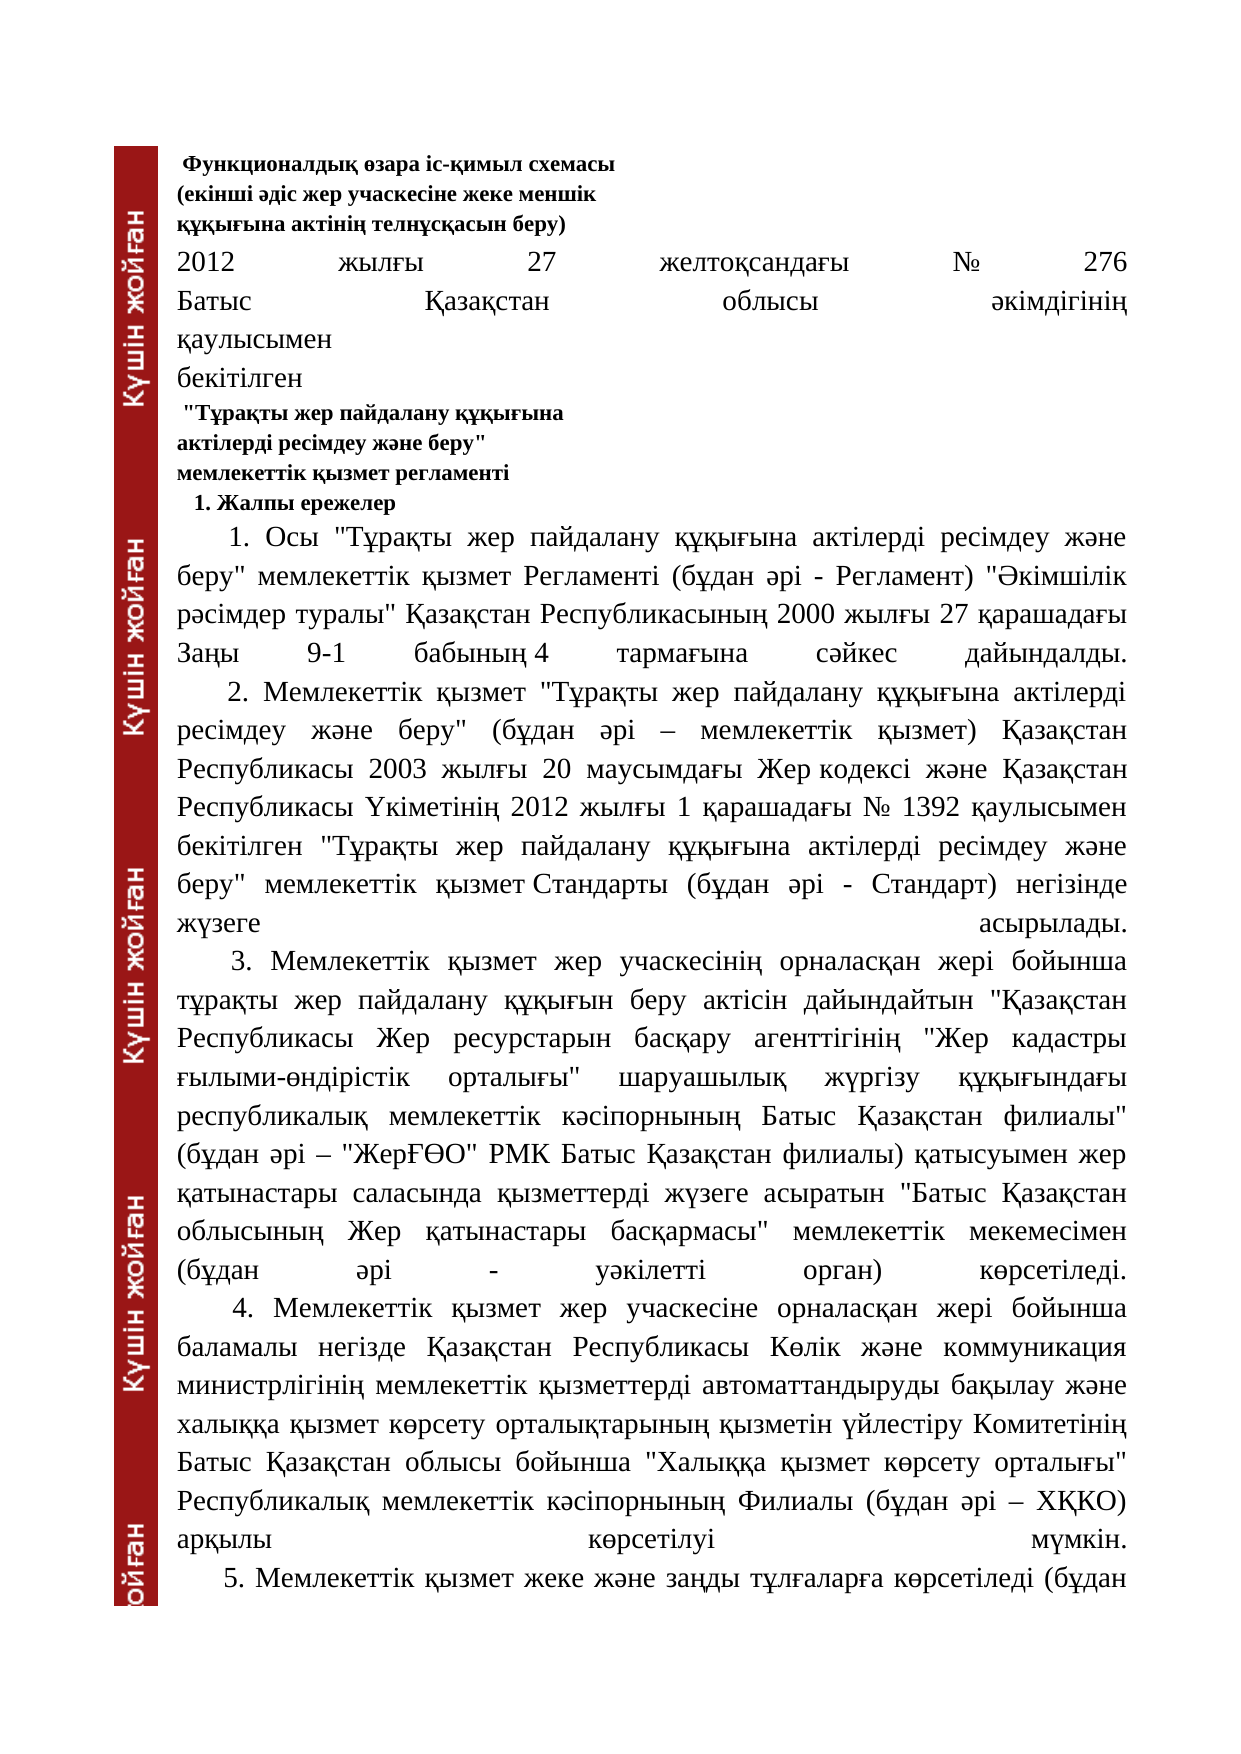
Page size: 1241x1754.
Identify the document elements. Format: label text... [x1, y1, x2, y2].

picture [114, 146, 158, 150]
text Функционалдық өзара іс-қимыл схемасы (екінші әдіс жер учаскесіне жеке меншiк құқығына актiнiң телнұсқасын беру) [112, 150, 1128, 237]
text "Тұрақты жер пайдалану құқығына актiлердi ресiмдеу және беру" мемлекеттiк қызмет регламентi [112, 399, 1128, 486]
text 1. Жалпы ережелер [112, 489, 1128, 516]
picture [114, 1594, 158, 1606]
picture [114, 237, 158, 244]
text 2012 жылғы 27 желтоқсандағы № 276 Батыс Қазақстан облысы әкімдігінің қаулысымен бекітілген [112, 244, 1128, 394]
picture [114, 394, 158, 399]
